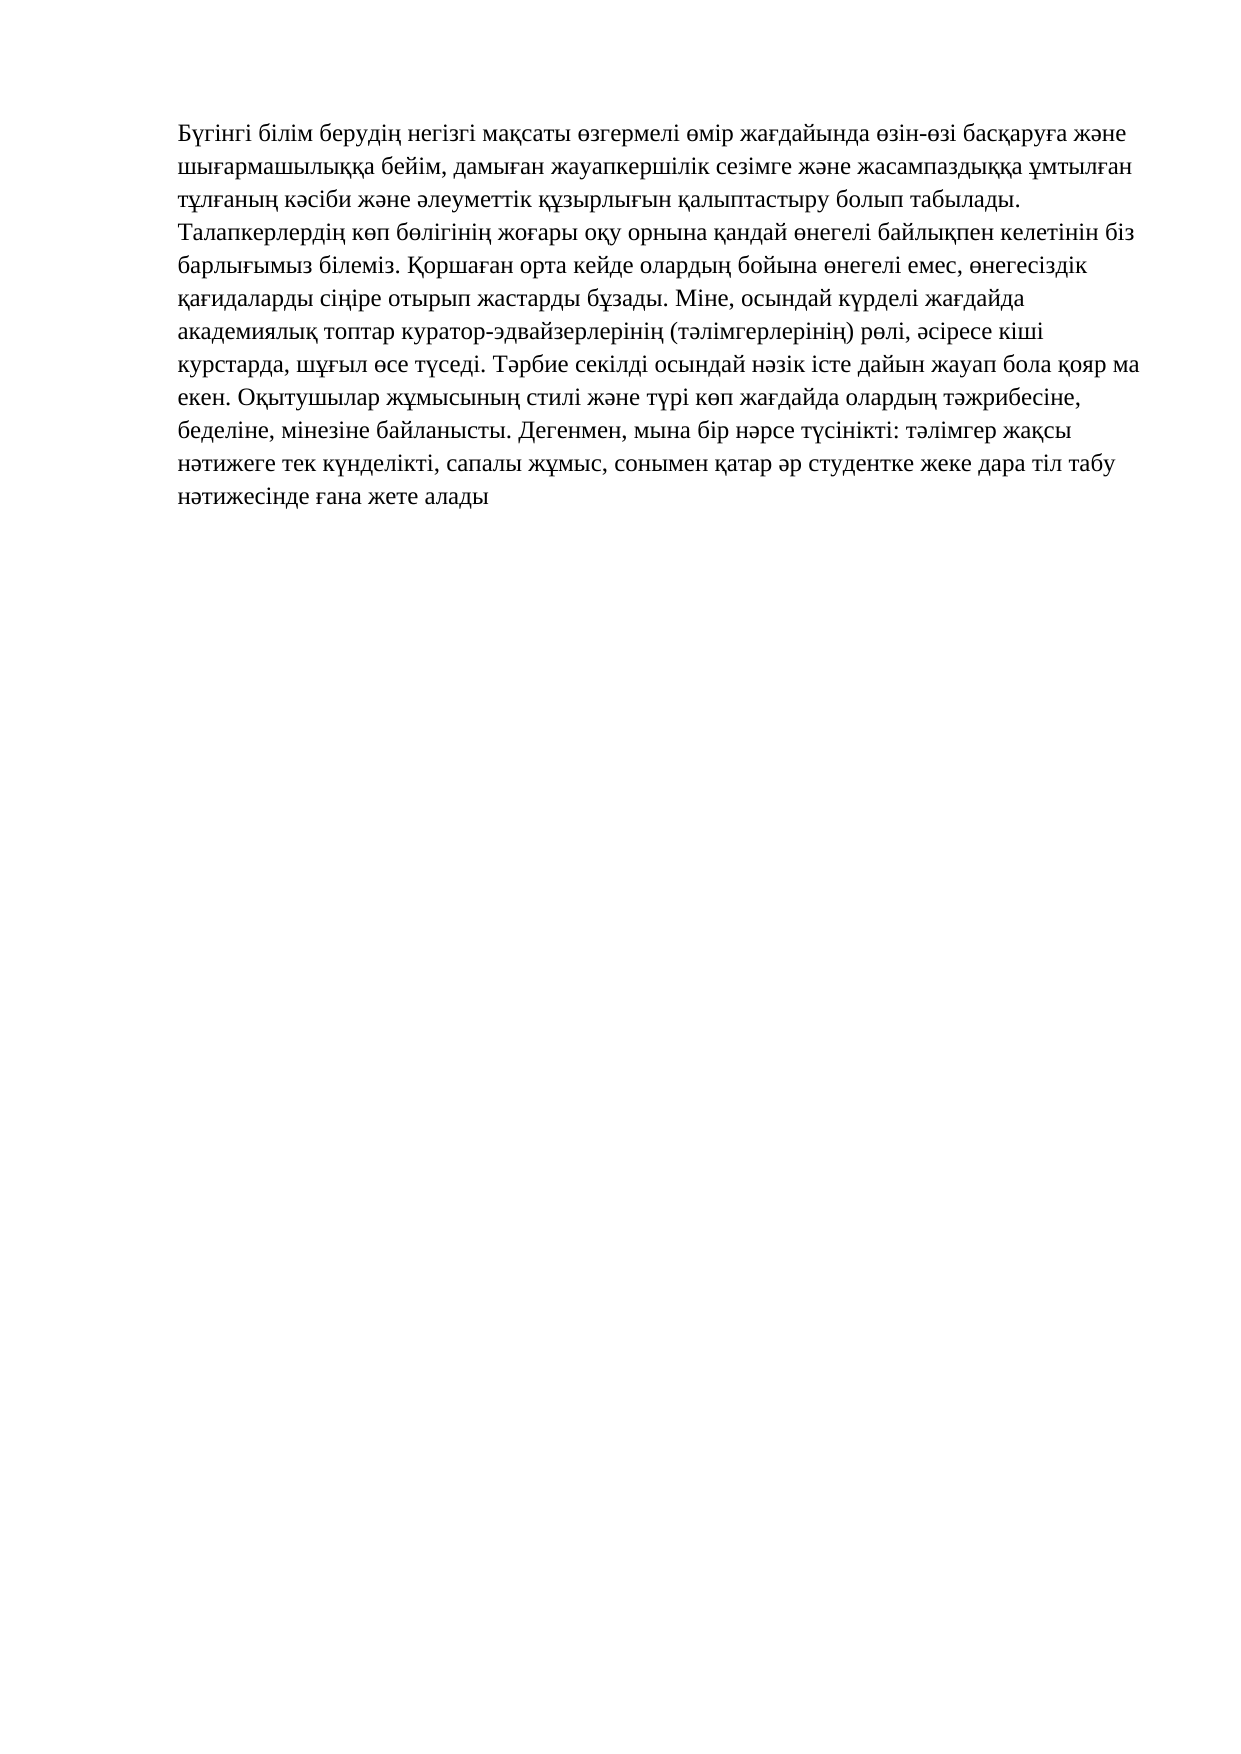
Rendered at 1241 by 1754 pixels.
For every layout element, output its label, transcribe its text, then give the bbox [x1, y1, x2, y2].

text Бүгінгі білім берудің негізгі мақсаты өзгермелі өмір жағдайында өзін-өзі басқаруға және шығармашылыққа бейім, дамыған жауапкершілік сезімге және жасампаздыққа ұмтылған тұлғаның кәсіби және әлеуметтік құзырлығын қалыптастыру болып табылады. Талапкерлердің көп бөлігінің жоғары оқу орнына қандай өнегелі байлықпен келетінін біз барлығымыз білеміз. Қоршаған орта кейде олардың бойына өнегелі емес, өнегесіздік қағидаларды сіңіре отырып жастарды бұзады. Міне, осындай күрделі жағдайда академиялық топтар куратор-эдвайзерлерінің (тәлімгерлерінің) рөлі, әсіресе кіші курстарда, шұғыл өсе түседі. Тәрбие секілді осындай нәзік істе дайын жауап бола қояр ма екен. Оқытушылар жұмысының стилі және түрі көп жағдайда олардың тәжрибесіне, беделіне, мінезіне байланысты. Дегенмен, мына бір нәрсе түсінікті: тәлімгер жақсы нәтижеге тек күнделікті, сапалы жұмыс, сонымен қатар әр студентке жеке дара тіл табу нәтижесінде ғана жете алады [177, 118, 1152, 510]
